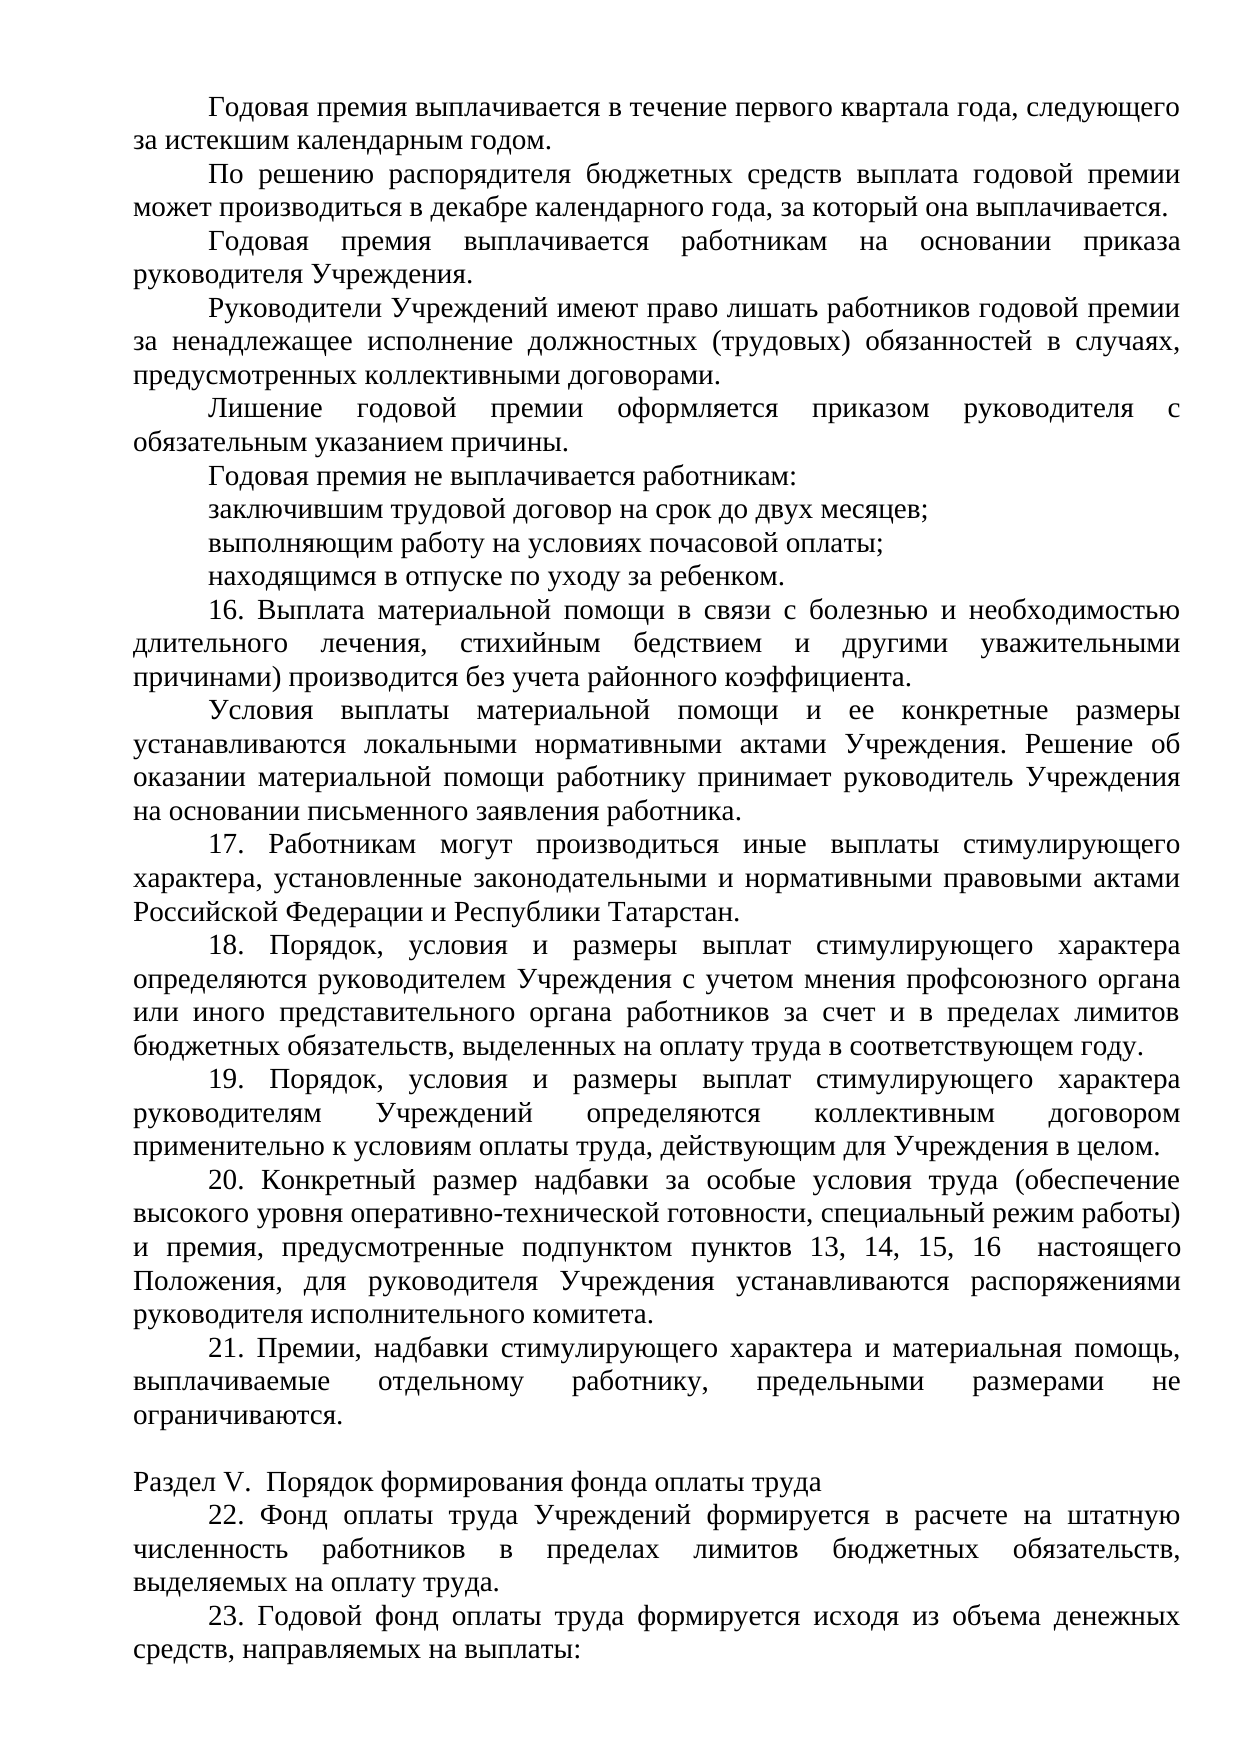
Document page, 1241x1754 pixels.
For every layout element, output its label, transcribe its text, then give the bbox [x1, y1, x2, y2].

text Годовая премия не выплачивается работникам: [133, 458, 1181, 491]
text Руководители Учреждений имеют право лишать работников годовой премии за ненадлежащее исполнение должностных (трудовых) обязанностей в случаях, предусмотренных коллективными договорами. [133, 290, 1181, 391]
text находящимся в отпуске по уходу за ребенком. [133, 558, 1181, 592]
text 23. Годовой фонд оплаты труда формируется исходя из объема денежных средств, направляемых на выплаты: [133, 1598, 1181, 1665]
text выполняющим работу на условиях почасовой оплаты; [133, 525, 1181, 558]
text 16. Выплата материальной помощи в связи с болезнью и необходимостью длительного лечения, стихийным бедствием и другими уважительными причинами) производится без учета районного коэффициента. [133, 592, 1181, 692]
subtitle Раздел V. Порядок формирования фонда оплаты труда [133, 1464, 1181, 1497]
text Годовая премия выплачивается в течение первого квартала года, следующего за истекшим календарным годом. [133, 89, 1181, 156]
text 21. Премии, надбавки стимулирующего характера и материальная помощь, выплачиваемые отдельному работнику, предельными размерами не ограничиваются. [133, 1330, 1181, 1430]
text Условия выплаты материальной помощи и ее конкретные размеры устанавливаются локальными нормативными актами Учреждения. Решение об оказании материальной помощи работнику принимает руководитель Учреждения на основании письменного заявления работника. [133, 692, 1181, 827]
text 20. Конкретный размер надбавки за особые условия труда (обеспечение высокого уровня оперативно-технической готовности, специальный режим работы) и премия, предусмотренные подпунктом пунктов 13, 14, 15, 16 настоящего Положения, для руководителя Учреждения устанавливаются распоряжениями руководителя исполнительного комитета. [133, 1162, 1181, 1330]
text 19. Порядок, условия и размеры выплат стимулирующего характера руководителям Учреждений определяются коллективным договором применительно к условиям оплаты труда, действующим для Учреждения в целом. [133, 1061, 1181, 1162]
text 18. Порядок, условия и размеры выплат стимулирующего характера определяются руководителем Учреждения с учетом мнения профсоюзного органа или иного представительного органа работников за счет и в пределах лимитов бюджетных обязательств, выделенных на оплату труда в соответствующем году. [133, 927, 1181, 1061]
text Годовая премия выплачивается работникам на основании приказа руководителя Учреждения. [133, 223, 1181, 290]
text заключившим трудовой договор на срок до двух месяцев; [133, 491, 1181, 525]
text 22. Фонд оплаты труда Учреждений формируется в расчете на штатную численность работников в пределах лимитов бюджетных обязательств, выделяемых на оплату труда. [133, 1497, 1181, 1598]
text По решению распорядителя бюджетных средств выплата годовой премии может производиться в декабре календарного года, за который она выплачивается. [133, 156, 1181, 223]
text 17. Работникам могут производиться иные выплаты стимулирующего характера, установленные законодательными и нормативными правовыми актами Российской Федерации и Республики Татарстан. [133, 827, 1181, 927]
text Лишение годовой премии оформляется приказом руководителя с обязательным указанием причины. [133, 391, 1181, 458]
